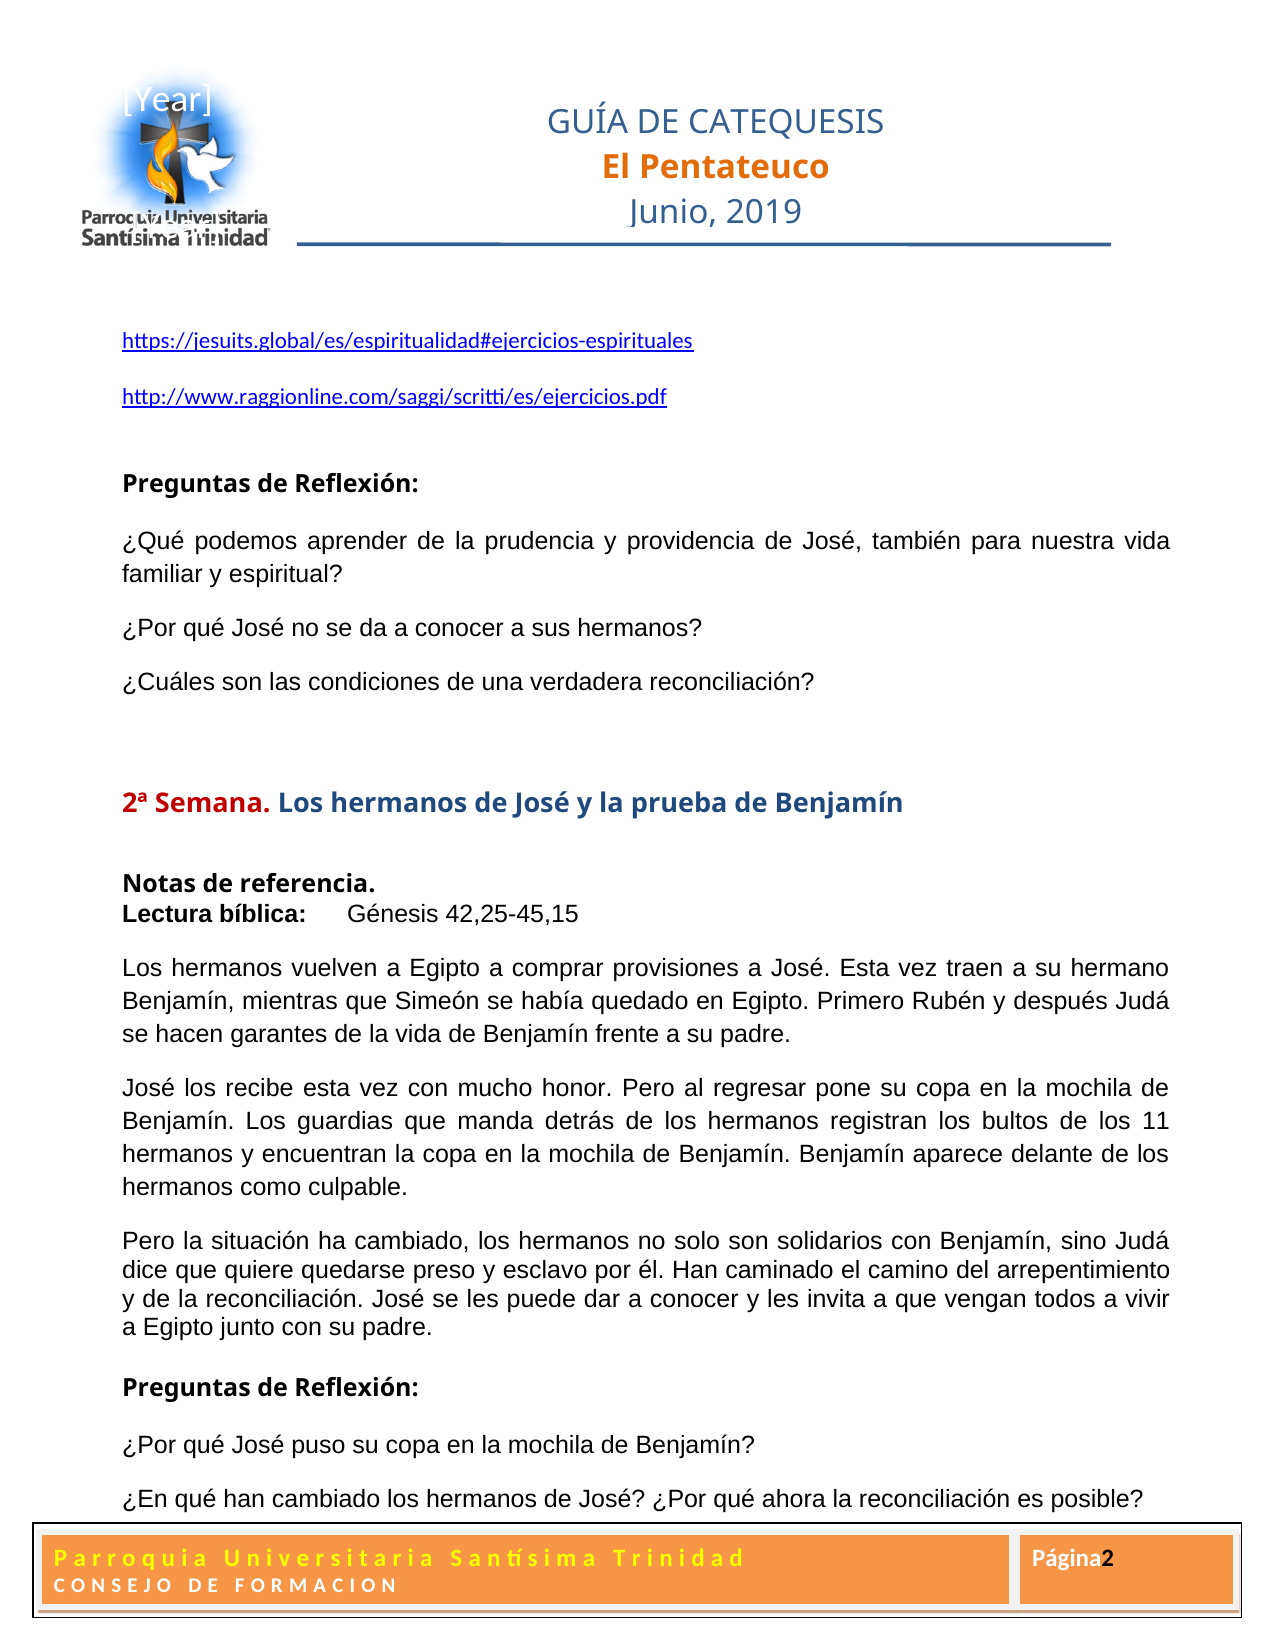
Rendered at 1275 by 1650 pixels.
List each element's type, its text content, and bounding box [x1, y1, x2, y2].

text ¿Por qué José no se da a conocer a sus hermanos? [122, 613, 1172, 642]
text 2ª Semana. Los hermanos de José y la prueba de Benjamín [122, 784, 1172, 821]
text Los hermanos vuelven a Egipto a comprar provisiones a José. Esta vez traen a su hermano Benjamín, mientras que Simeón se había quedado en Egipto. Primero Rubén y después Judá se hacen garantes de la vida de Benjamín frente a su padre. [122, 953, 1172, 1048]
list Notas de referencia. [122, 865, 1172, 899]
text ¿Qué podemos aprender de la prudencia y providencia de José, también para nuestra vida familiar y espiritual? [122, 526, 1172, 588]
text http://www.raggionline.com/saggi/scritti/es/ejercicios.pdf [122, 382, 1172, 410]
text Lectura bíblica: Génesis 42,25-45,15 [122, 899, 1172, 928]
text Preguntas de Reflexión: [122, 466, 1172, 500]
text Preguntas de Reflexión: [122, 1370, 1172, 1404]
text ¿En qué han cambiado los hermanos de José? ¿Por qué ahora la reconciliación es posible? [122, 1484, 1172, 1512]
text ¿Cuáles son las condiciones de una verdadera reconciliación? [122, 667, 1172, 696]
text ¿Por qué José puso su copa en la mochila de Benjamín? [122, 1430, 1172, 1459]
text https://jesuits.global/es/espiritualidad#ejercicios-espirituales [122, 326, 1172, 354]
text Pero la situación ha cambiado, los hermanos no solo son solidarios con Benjamín, sino Judá dice que quiere quedarse preso y esclavo por él. Han caminado el camino del arrepentimiento y de la reconciliación. José se les puede dar a conocer y les invita a que vengan todos a vivir a Egipto junto con su padre. [122, 1226, 1172, 1341]
picture [50, 55, 303, 267]
text José los recibe esta vez con mucho honor. Pero al regresar pone su copa en la mochila de Benjamín. Los guardias que manda detrás de los hermanos registran los bultos de los 11 hermanos y encuentran la copa en la mochila de Benjamín. Benjamín aparece delante de los hermanos como culpable. [122, 1073, 1172, 1201]
